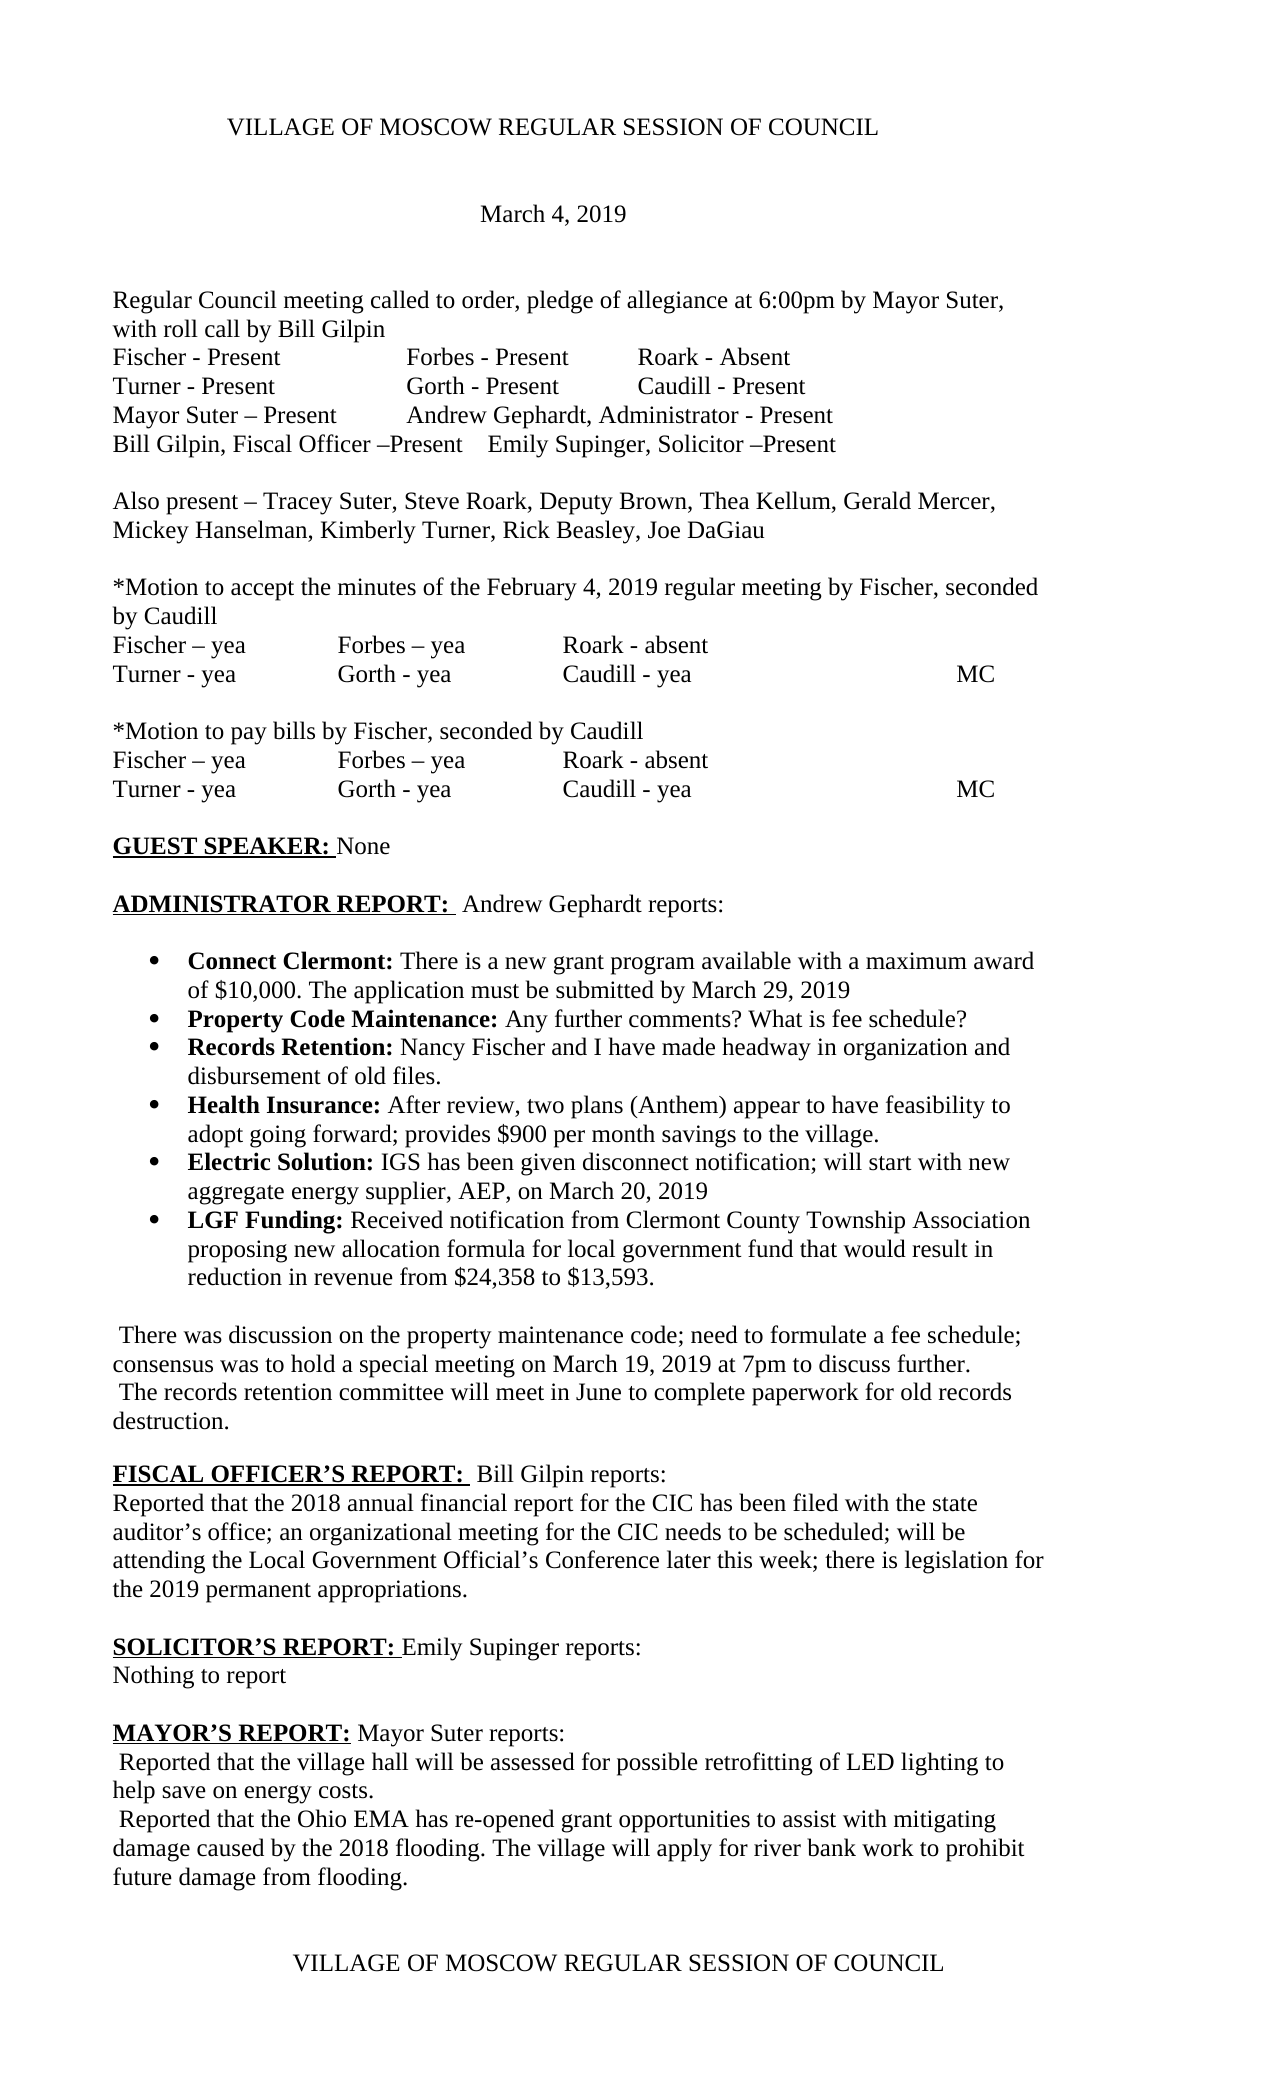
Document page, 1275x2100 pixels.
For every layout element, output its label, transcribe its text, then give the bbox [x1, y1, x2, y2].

text Turner - yea Gorth - yea Caudill - yea MC [112, 774, 1050, 802]
text ADMINISTRATOR REPORT: Andrew Gephardt reports: [112, 889, 1050, 917]
list Records Retention: Nancy Fischer and I have made headway in organization and disbursement of old files. [150, 1032, 1050, 1090]
text Nothing to report [112, 1660, 1050, 1689]
text The records retention committee will meet in June to complete paperwork for old records destruction. [112, 1377, 1050, 1435]
text GUEST SPEAKER: None [112, 831, 1050, 860]
text Reported that the Ohio EMA has re-opened grant opportunities to assist with mitigating damage caused by the 2018 flooding. The village will apply for river bank work to prohibit future damage from flooding. [112, 1804, 1050, 1890]
list Property Code Maintenance: Any further comments? What is fee schedule? [150, 1004, 1050, 1032]
text Also present – Tracey Suter, Steve Roark, Deputy Brown, Thea Kellum, Gerald Mercer, Mickey Hanselman, Kimberly Turner, Rick Beasley, Joe DaGiau [112, 486, 1050, 544]
text Reported that the 2018 annual financial report for the CIC has been filed with the state auditor’s office; an organizational meeting for the CIC needs to be scheduled; will be attending the Local Government Official’s Conference later this week; there is legislation for the 2019 permanent appropriations. [112, 1488, 1050, 1603]
text *Motion to pay bills by Fischer, seconded by Caudill [112, 716, 1050, 745]
text There was discussion on the property maintenance code; need to formulate a fee schedule; consensus was to hold a special meeting on March 19, 2019 at 7pm to discuss further. [112, 1320, 1050, 1377]
text Regular Council meeting called to order, pledge of allegiance at 6:00pm by Mayor Suter, with roll call by Bill Gilpin [112, 285, 1050, 342]
text Turner - yea Gorth - yea Caudill - yea MC [112, 659, 1050, 687]
text Mayor Suter – Present Andrew Gephardt, Administrator - Present [112, 400, 1050, 429]
subtitle Bill Gilpin, Fiscal Officer –Present Emily Supinger, Solicitor –Present [112, 429, 1096, 457]
list LGF Funding: Received notification from Clermont County Township Association proposing new allocation formula for local government fund that would result in reduction in revenue from $24,358 to $13,593. [150, 1205, 1050, 1291]
text Reported that the village hall will be assessed for possible retrofitting of LED lighting to help save on energy costs. [112, 1747, 1050, 1804]
text Fischer – yea Forbes – yea Roark - absent [112, 745, 1050, 774]
list VILLAGE OF MOSCOW REGULAR SESSION OF COUNCIL [187, 1948, 1050, 1977]
list Connect Clermont: There is a new grant program available with a maximum award of $10,000. The application must be submitted by March 29, 2019 [150, 946, 1050, 1004]
text VILLAGE OF MOSCOW REGULAR SESSION OF COUNCIL [56, 112, 1050, 141]
list Electric Solution: IGS has been given disconnect notification; will start with new aggregate energy supplier, AEP, on March 20, 2019 [150, 1147, 1050, 1205]
text Fischer – yea Forbes – yea Roark - absent [112, 630, 1050, 659]
text SOLICITOR’S REPORT: Emily Supinger reports: [112, 1632, 1050, 1660]
text *Motion to accept the minutes of the February 4, 2019 regular meeting by Fischer, seconded by Caudill [112, 572, 1050, 630]
text FISCAL OFFICER’S REPORT: Bill Gilpin reports: [112, 1459, 1050, 1488]
list Health Insurance: After review, two plans (Anthem) appear to have feasibility to adopt going forward; provides $900 per month savings to the village. [150, 1090, 1050, 1147]
text Fischer - Present Forbes - Present Roark - Absent [112, 342, 1050, 371]
text Turner - Present Gorth - Present Caudill - Present [112, 371, 1050, 400]
text March 4, 2019 [56, 199, 1050, 227]
text MAYOR’S REPORT: Mayor Suter reports: [112, 1718, 1050, 1747]
